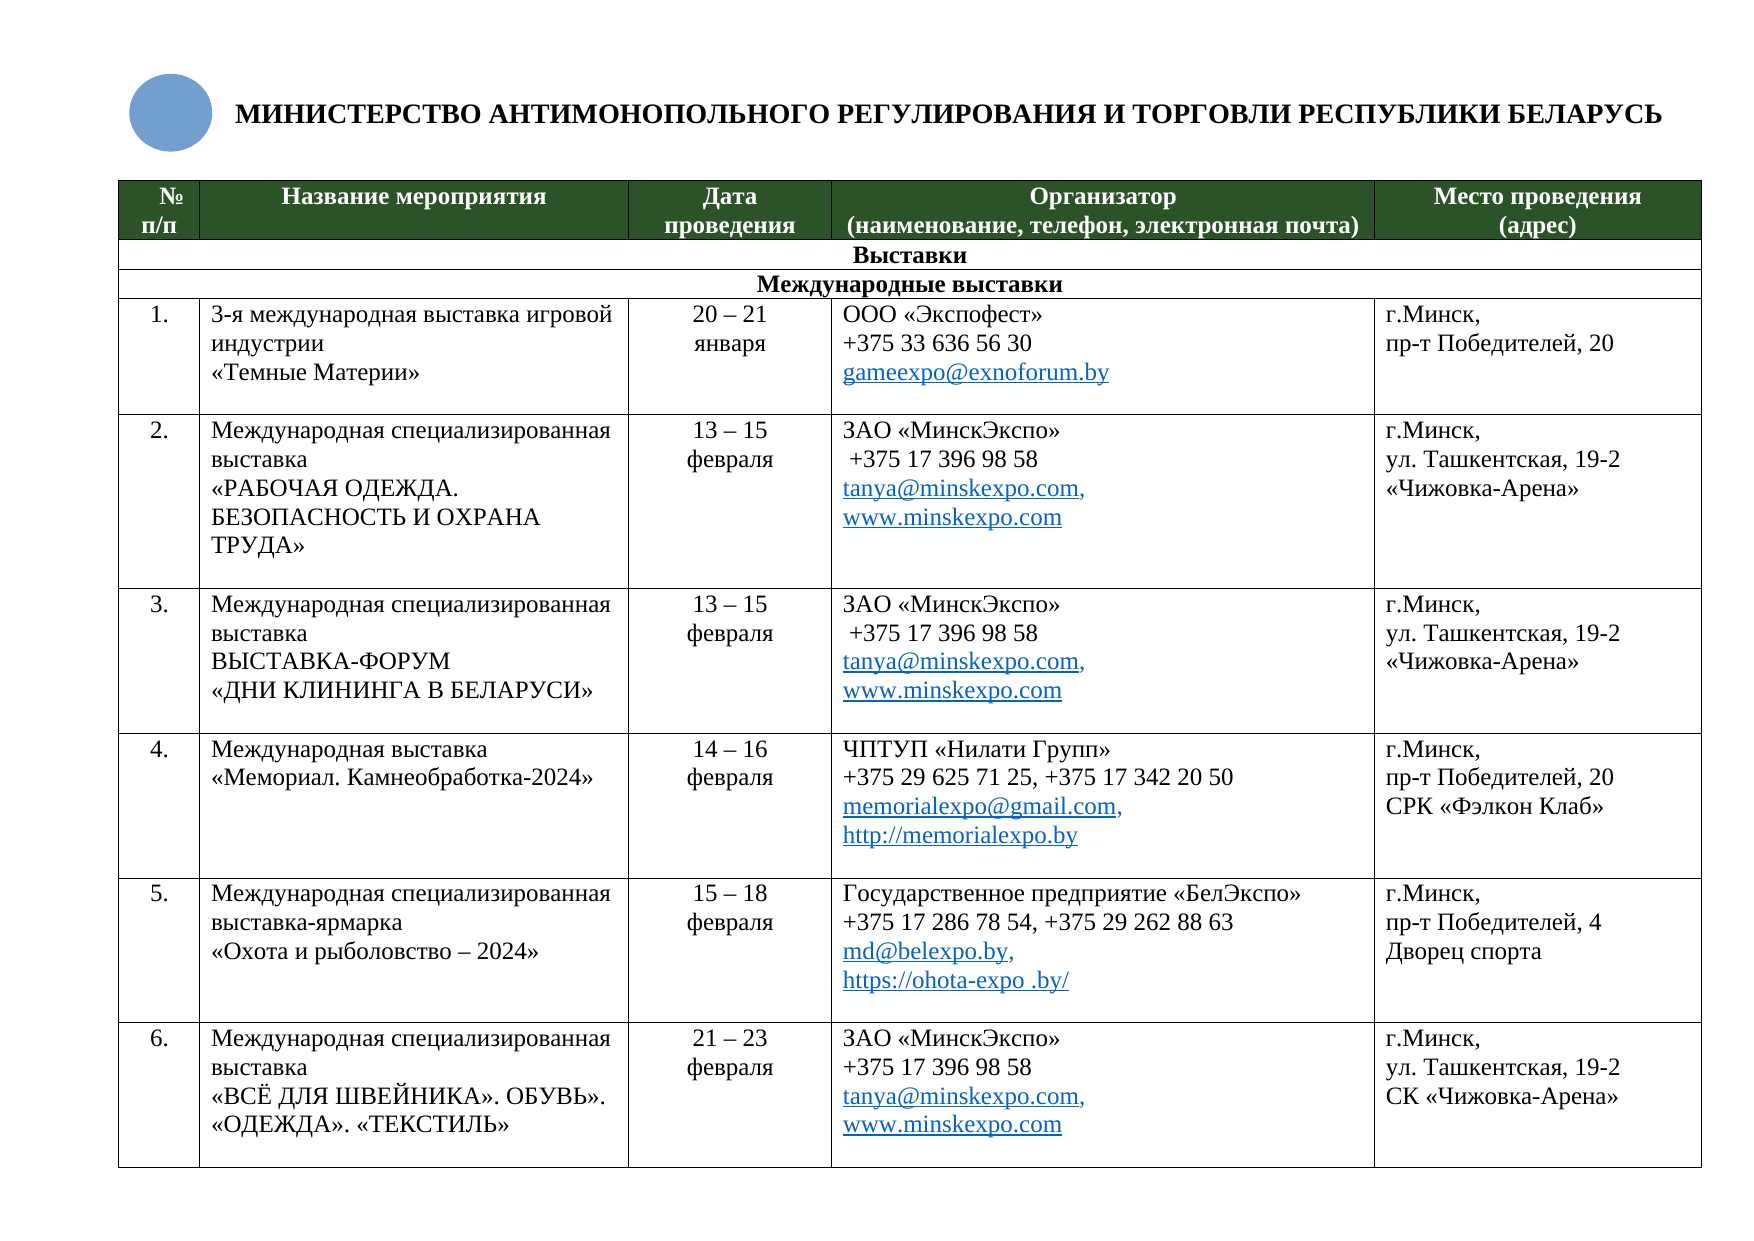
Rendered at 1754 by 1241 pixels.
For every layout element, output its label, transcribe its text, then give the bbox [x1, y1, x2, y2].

table_header Организатор (наименование, телефон, электронная почта) [832, 181, 1374, 239]
table_cell ЗАО «МинскЭкспо» +375 17 396 98 58 tanya@minskexpo.com, www.minskexpo.com [832, 589, 1374, 733]
table_cell ООО «Экспофест» +375 33 636 56 30 gameexpo@exnoforum.by [832, 299, 1374, 414]
table_cell г.Минск, пр-т Победителей, 4 Дворец спорта [1375, 879, 1701, 1022]
table_cell 3-я международная выставка игровой индустрии «Темные Материи» [200, 299, 628, 414]
table_header Место проведения (адрес) [1375, 181, 1701, 239]
table_cell г.Минск, пр-т Победителей, 20 [1375, 299, 1701, 414]
table_cell 4. [119, 734, 199, 877]
table_cell 1. [119, 299, 199, 414]
table_header Название мероприятия [200, 181, 628, 239]
table_cell 14 – 16 февраля [629, 734, 831, 877]
table_cell 20 – 21 января [629, 299, 831, 414]
table_cell г.Минск, пр-т Победителей, 20 CРК «Фэлкон Клаб» [1375, 734, 1701, 877]
table_cell Международная выставка «Мемориал. Камнеобработка-2024» [200, 734, 628, 877]
table_cell Международная специализированная выставка «ВСЁ ДЛЯ ШВЕЙНИКА». ОБУВЬ». «ОДЕЖДА». «ТЕКСТИЛЬ» [200, 1023, 628, 1167]
table_cell Международная специализированная выставка-ярмарка «Охота и рыболовство – 2024» [200, 879, 628, 1022]
table_cell г.Минск, ул. Ташкентская, 19-2 СК «Чижовка-Арена» [1375, 1023, 1701, 1167]
table_cell 13 – 15 февраля [629, 415, 831, 588]
table_cell 13 – 15 февраля [629, 589, 831, 733]
table_cell Государственное предприятие «БелЭкспо» +375 17 286 78 54, +375 29 262 88 63 md@belexpo.by, https://ohota-expo .by/ [832, 879, 1374, 1022]
table_cell 2. [119, 415, 199, 588]
table_header № п/п [119, 181, 199, 239]
table_cell ЧПТУП «Нилати Групп» +375 29 625 71 25, +375 17 342 20 50 memorialexpo@gmail.com, http://memorialexpo.by [832, 734, 1374, 877]
table_cell Международная специализированная выставка ВЫСТАВКА-ФОРУМ «ДНИ КЛИНИНГА В БЕЛАРУСИ» [200, 589, 628, 733]
table_cell 6. [119, 1023, 199, 1167]
table_cell 3. [119, 589, 199, 733]
table_cell ЗАО «МинскЭкспо» +375 17 396 98 58 tanya@minskexpo.com, www.minskexpo.com [832, 415, 1374, 588]
table_cell Международная специализированная выставка «РАБОЧАЯ ОДЕЖДА. БЕЗОПАСНОСТЬ И ОХРАНА ТРУДА» [200, 415, 628, 588]
table_cell 15 – 18 февраля [629, 879, 831, 1022]
table_cell 5. [119, 879, 199, 1022]
table_cell ЗАО «МинскЭкспо» +375 17 396 98 58 tanya@minskexpo.com, www.minskexpo.com [832, 1023, 1374, 1167]
table_cell Выставки [119, 240, 1701, 268]
table_cell 21 – 23 февраля [629, 1023, 831, 1167]
table_cell г.Минск, ул. Ташкентская, 19-2 «Чижовка-Арена» [1375, 415, 1701, 588]
table_cell г.Минск, ул. Ташкентская, 19-2 «Чижовка-Арена» [1375, 589, 1701, 733]
table_header Дата проведения [629, 181, 831, 239]
table_cell Международные выставки [119, 270, 1701, 298]
